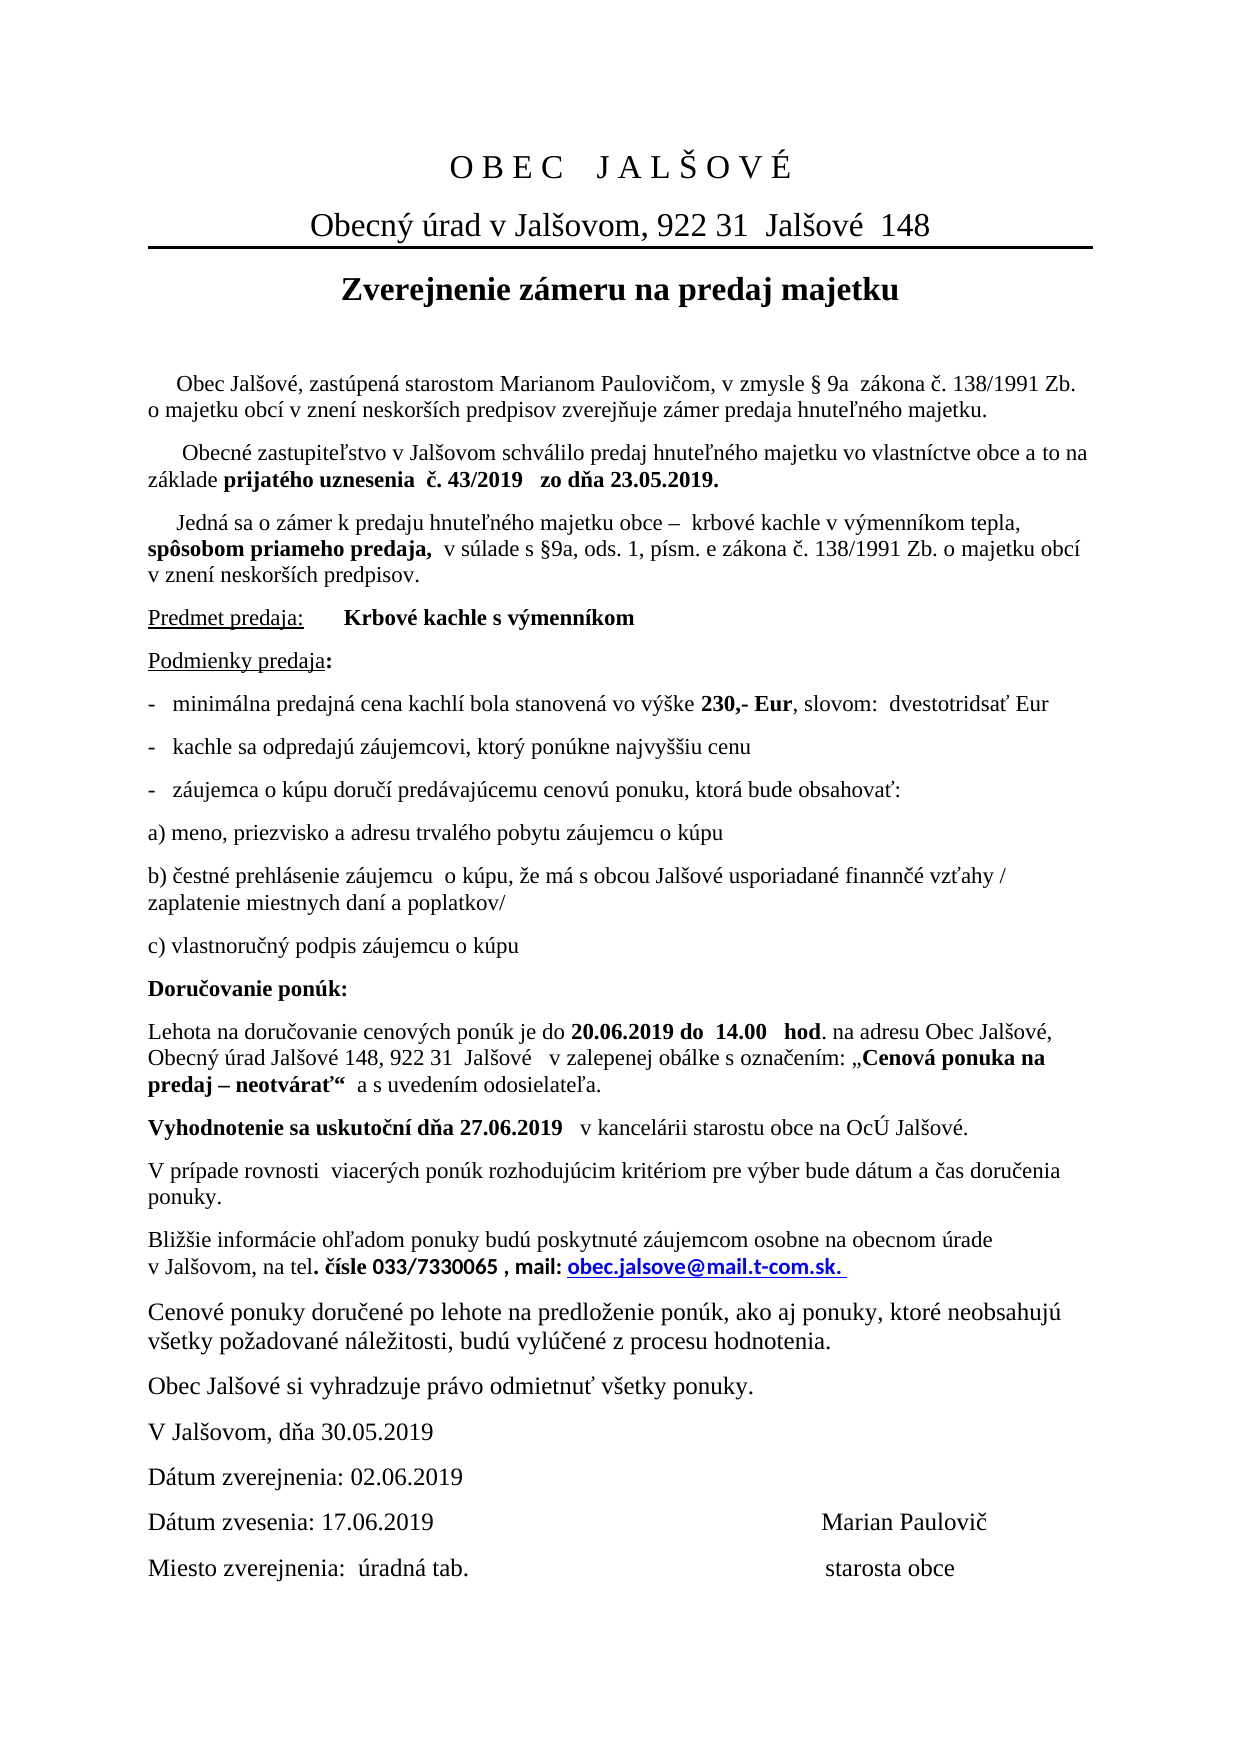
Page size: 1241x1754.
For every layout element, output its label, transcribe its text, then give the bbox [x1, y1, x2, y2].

text Lehota na doručovanie cenových ponúk je do 20.06.2019 do 14.00 hod. na adresu Obec Jalšové, Obecný úrad Jalšové 148, 922 31 Jalšové v zalepenej obálke s označením: „Cenová ponuka na predaj – neotvárať“ a s uvedením odosielateľa. [148, 1018, 1093, 1097]
text b) čestné prehlásenie záujemcu o kúpu, že má s obcou Jalšové usporiadané finannčé vzťahy / zaplatenie miestnych daní a poplatkov/ [148, 862, 1093, 915]
text c) vlastnoručný podpis záujemcu o kúpu [148, 932, 1093, 958]
text Obecný úrad v Jalšovom, 922 31 Jalšové 148 [148, 206, 1093, 246]
text - minimálna predajná cena kachlí bola stanovená vo výške 230,- Eur, slovom: dvestotridsať Eur [148, 690, 1093, 717]
text Podmienky predaja: [148, 647, 1093, 674]
text O B E C J A L Š O V É [148, 148, 1093, 186]
text - kachle sa odpredajú záujemcovi, ktorý ponúkne najvyššiu cenu [148, 733, 1093, 760]
text Dátum zverejnenia: 02.06.2019 [148, 1462, 1093, 1491]
text Obecné zastupiteľstvo v Jalšovom schválilo predaj hnuteľného majetku vo vlastníctve obce a to na základe prijatého uznesenia č. 43/2019 zo dňa 23.05.2019. [148, 439, 1093, 492]
text Cenové ponuky doručené po lehote na predloženie ponúk, ako aj ponuky, ktoré neobsahujú všetky požadované náležitosti, budú vylúčené z procesu hodnotenia. [148, 1297, 1093, 1354]
text Miesto zverejnenia: úradná tab. starosta obce [148, 1553, 1093, 1582]
text Bližšie informácie ohľadom ponuky budú poskytnuté záujemcom osobne na obecnom úrade v Jalšovom, na tel. čísle 033/7330065 , mail: obec.jalsove@mail.t-com.sk. [148, 1226, 1093, 1280]
text Jedná sa o zámer k predaju hnuteľného majetku obce – krbové kachle v výmenníkom tepla, spôsobom priameho predaja, v súlade s §9a, ods. 1, písm. e zákona č. 138/1991 Zb. o majetku obcí v znení neskorších predpisov. [148, 509, 1093, 588]
text Doručovanie ponúk: [148, 975, 1093, 1001]
text Dátum zvesenia: 17.06.2019 Marian Paulovič [148, 1507, 1093, 1536]
text Vyhodnotenie sa uskutoční dňa 27.06.2019 v kancelárii starostu obce na OcÚ Jalšové. [148, 1114, 1093, 1140]
text Obec Jalšové, zastúpená starostom Marianom Paulovičom, v zmysle § 9a zákona č. 138/1991 Zb. o majetku obcí v znení neskorších predpisov zverejňuje zámer predaja hnuteľného majetku. [148, 370, 1093, 423]
text V prípade rovnosti viacerých ponúk rozhodujúcim kritériom pre výber bude dátum a čas doručenia ponuky. [148, 1157, 1093, 1209]
text a) meno, priezvisko a adresu trvalého pobytu záujemcu o kúpu [148, 819, 1093, 846]
text Predmet predaja: Krbové kachle s výmenníkom [148, 604, 1093, 631]
text - záujemca o kúpu doručí predávajúcemu cenovú ponuku, ktorá bude obsahovať: [148, 776, 1093, 803]
text Zverejnenie zámeru na predaj majetku [148, 269, 1093, 307]
text V Jalšovom, dňa 30.05.2019 [148, 1417, 1093, 1445]
text Obec Jalšové si vyhradzuje právo odmietnuť všetky ponuky. [148, 1371, 1093, 1400]
